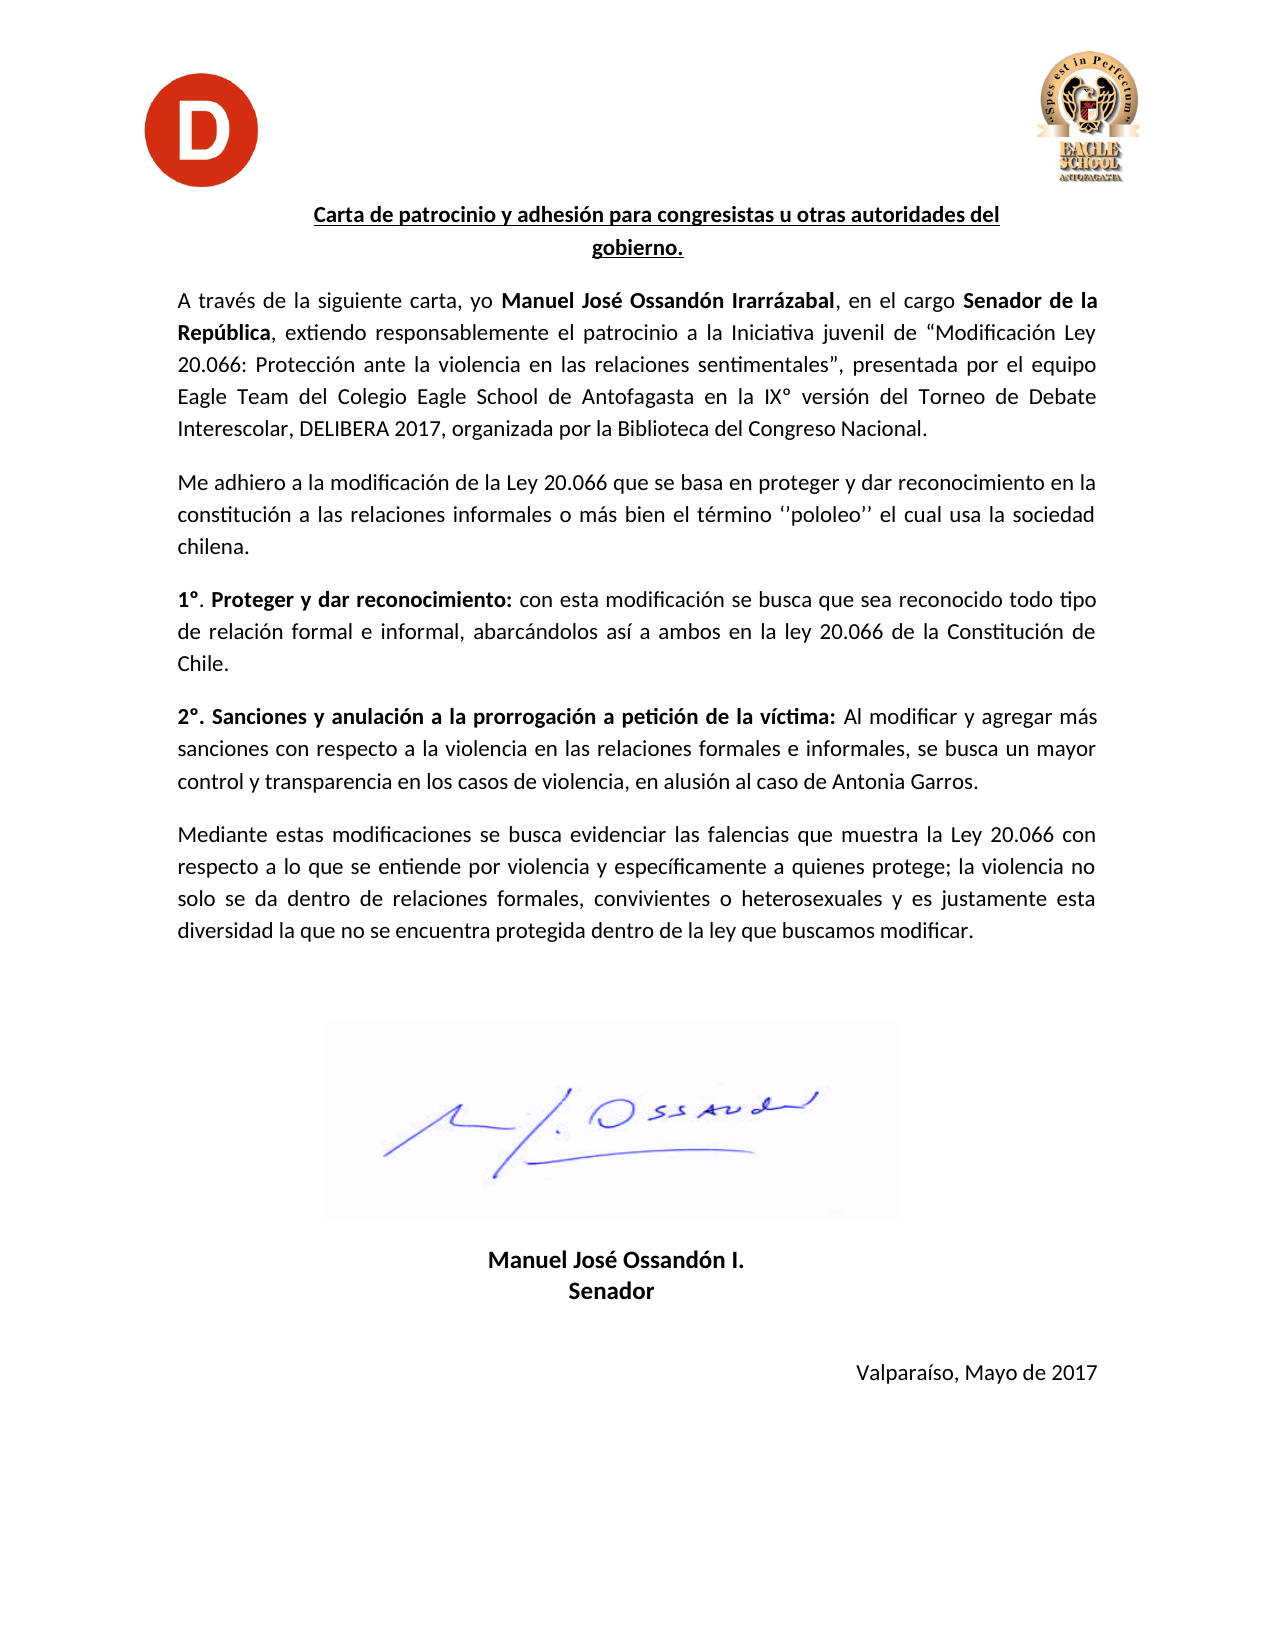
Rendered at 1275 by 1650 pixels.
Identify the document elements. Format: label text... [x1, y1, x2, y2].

text 1º. Proteger y dar reconocimiento: con esta modificación se busca que sea reconocido todo tipo de relación formal e informal, abarcándolos así a ambos en la ley 20.066 de la Constitución de Chile. [177, 585, 1098, 677]
text Senador [251, 1275, 1098, 1305]
picture [324, 1022, 902, 1220]
picture [1036, 51, 1139, 180]
text Valparaíso, Mayo de 2017 [177, 1358, 1098, 1386]
text A través de la siguiente carta, yo Manuel José Ossandón Irarrázabal, en el cargo Senador de la República, extiendo responsablemente el patrocinio a la Iniciativa juvenil de “Modificación Ley 20.066: Protección ante la violencia en las relaciones sentimentales”, presentada por el equipo Eagle Team del Colegio Eagle School de Antofagasta en la IXº versión del Torneo de Debate Interescolar, DELIBERA 2017, organizada por la Biblioteca del Congreso Nacional. [177, 286, 1098, 443]
text Carta de patrocinio y adhesión para congresistas u otras autoridades del gobierno. [177, 201, 1098, 261]
picture [114, 70, 277, 189]
text Mediante estas modificaciones se busca evidenciar las falencias que muestra la Ley 20.066 con respecto a lo que se entiende por violencia y específicamente a quienes protege; la violencia no solo se da dentro de relaciones formales, convivientes o heterosexuales y es justamente esta diversidad la que no se encuentra protegida dentro de la ley que buscamos modificar. [177, 820, 1098, 944]
text 2º. Sanciones y anulación a la prorrogación a petición de la víctima: Al modificar y agregar más sanciones con respecto a la violencia en las relaciones formales e informales, se busca un mayor control y transparencia en los casos de violencia, en alusión al caso de Antonia Garros. [177, 702, 1098, 795]
text Me adhiero a la modificación de la Ley 20.066 que se basa en proteger y dar reconocimiento en la constitución a las relaciones informales o más bien el término ‘’pololeo’’ el cual usa la sociedad chilena. [177, 468, 1098, 560]
text Manuel José Ossandón I. [251, 1244, 1098, 1275]
